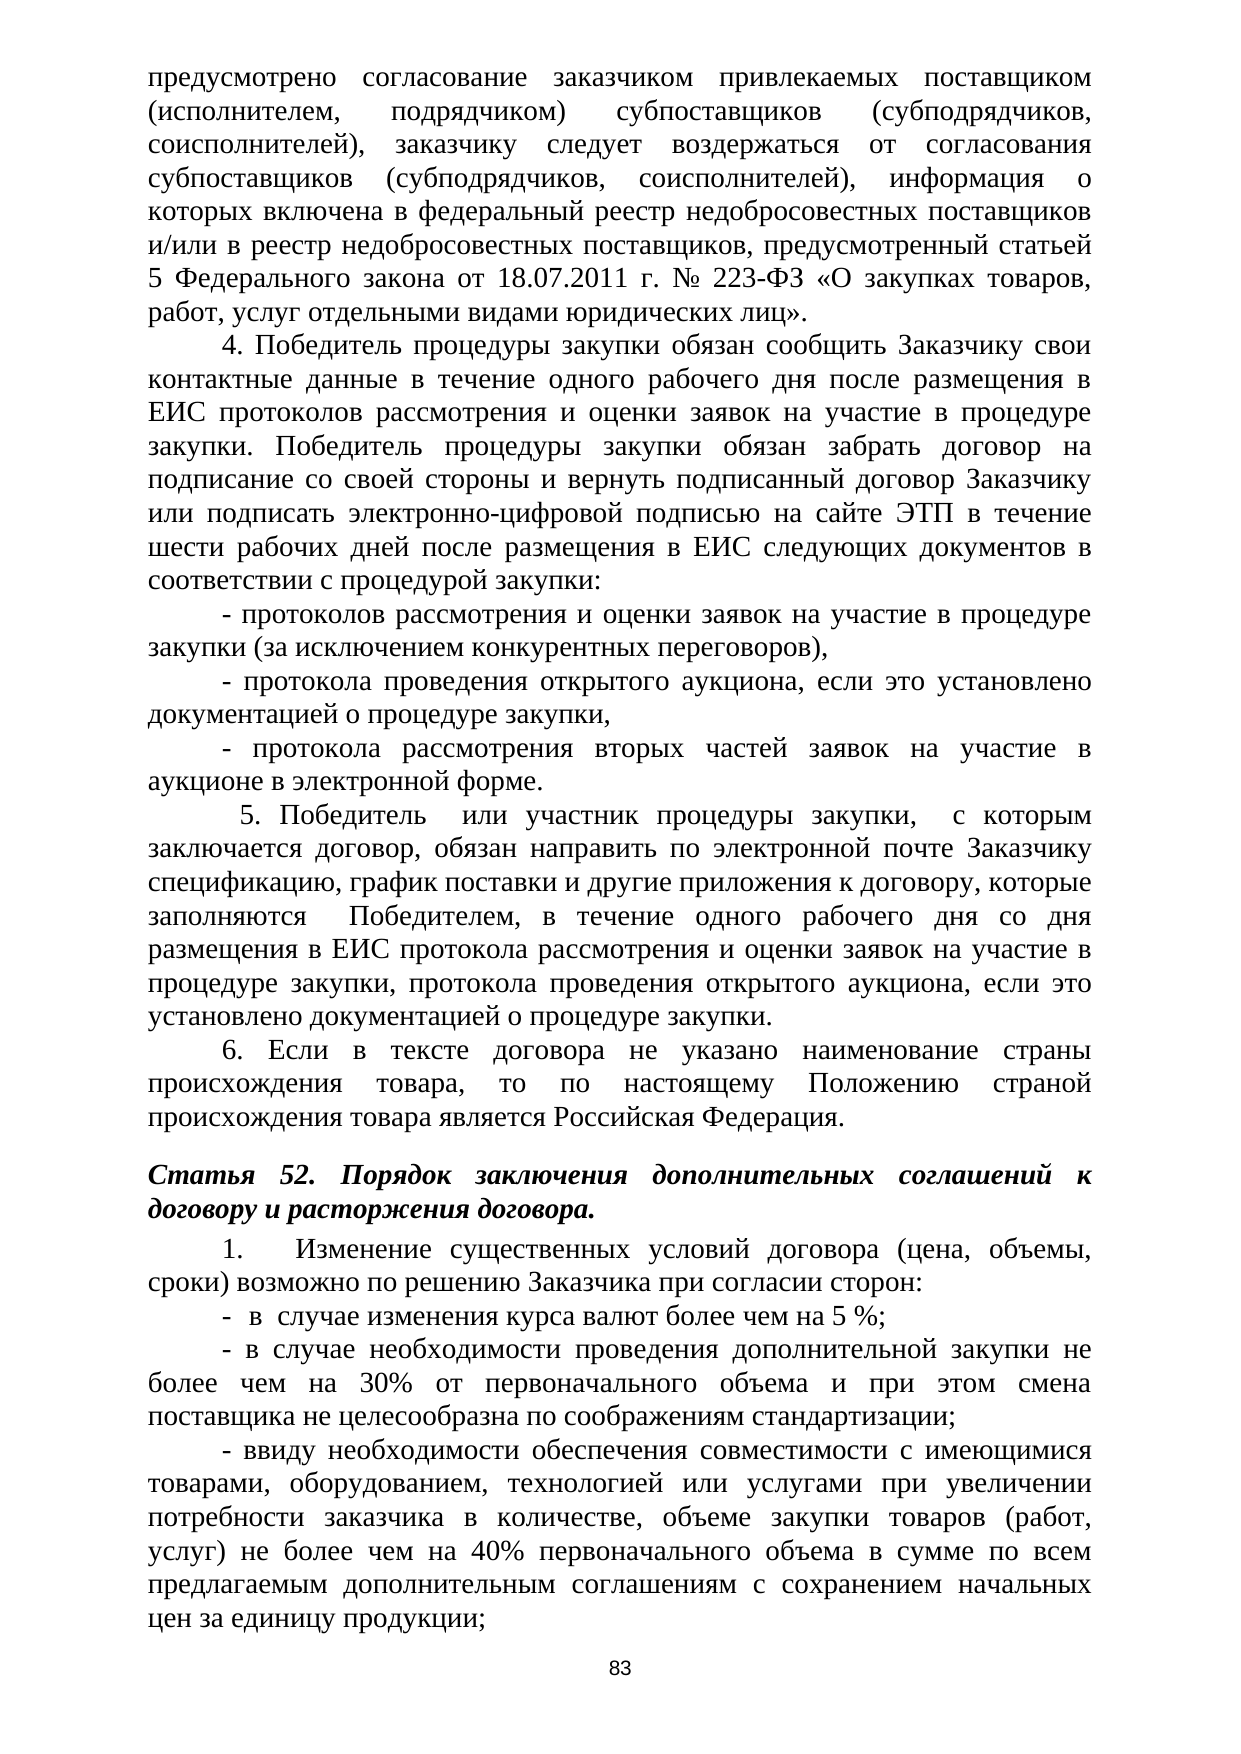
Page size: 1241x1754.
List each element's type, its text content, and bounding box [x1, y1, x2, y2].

text - протокола проведения открытого аукциона, если это установлено документацией о процедуре закупки, [148, 663, 1092, 730]
subtitle Статья 52. Порядок заключения дополнительных соглашений к договору и расторжения договора. [148, 1157, 1092, 1224]
text 4. Победитель процедуры закупки обязан сообщить Заказчику свои контактные данные в течение одного рабочего дня после размещения в ЕИС протоколов рассмотрения и оценки заявок на участие в процедуре закупки. Победитель процедуры закупки обязан забрать договор на подписание со своей стороны и вернуть подписанный договор Заказчику или подписать электронно-цифровой подписью на сайте ЭТП в течение шести рабочих дней после размещения в ЕИС следующих документов в соответствии с процедурой закупки: [148, 327, 1092, 596]
list Изменение существенных условий договора (цена, объемы, сроки) возможно по решению Заказчика при согласии сторон: [148, 1231, 1092, 1298]
text 5. Победитель или участник процедуры закупки, с которым заключается договор, обязан направить по электронной почте Заказчику спецификацию, график поставки и другие приложения к договору, которые заполняются Победителем, в течение одного рабочего дня со дня размещения в ЕИС протокола рассмотрения и оценки заявок на участие в процедуре закупки, протокола проведения открытого аукциона, если это установлено документацией о процедуре закупки. [148, 797, 1092, 1032]
text 6. Если в тексте договора не указано наименование страны происхождения товара, то по настоящему Положению страной происхождения товара является Российская Федерация. [148, 1032, 1092, 1132]
text - в случае изменения курса валют более чем на 5 %; [148, 1298, 1092, 1331]
text - ввиду необходимости обеспечения совместимости с имеющимися товарами, оборудованием, технологией или услугами при увеличении потребности заказчика в количестве, объеме закупки товаров (работ, услуг) не более чем на 40% первоначального объема в сумме по всем предлагаемым дополнительным соглашениям с сохранением начальных цен за единицу продукции; [148, 1432, 1092, 1633]
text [148, 59, 1092, 327]
text - протокола рассмотрения вторых частей заявок на участие в аукционе в электронной форме. [148, 730, 1092, 797]
text - в случае необходимости проведения дополнительной закупки не более чем на 30% от первоначального объема и при этом смена поставщика не целесообразна по соображениям стандартизации; [148, 1331, 1092, 1432]
text - протоколов рассмотрения и оценки заявок на участие в процедуре закупки (за исключением конкурентных переговоров), [148, 596, 1092, 663]
